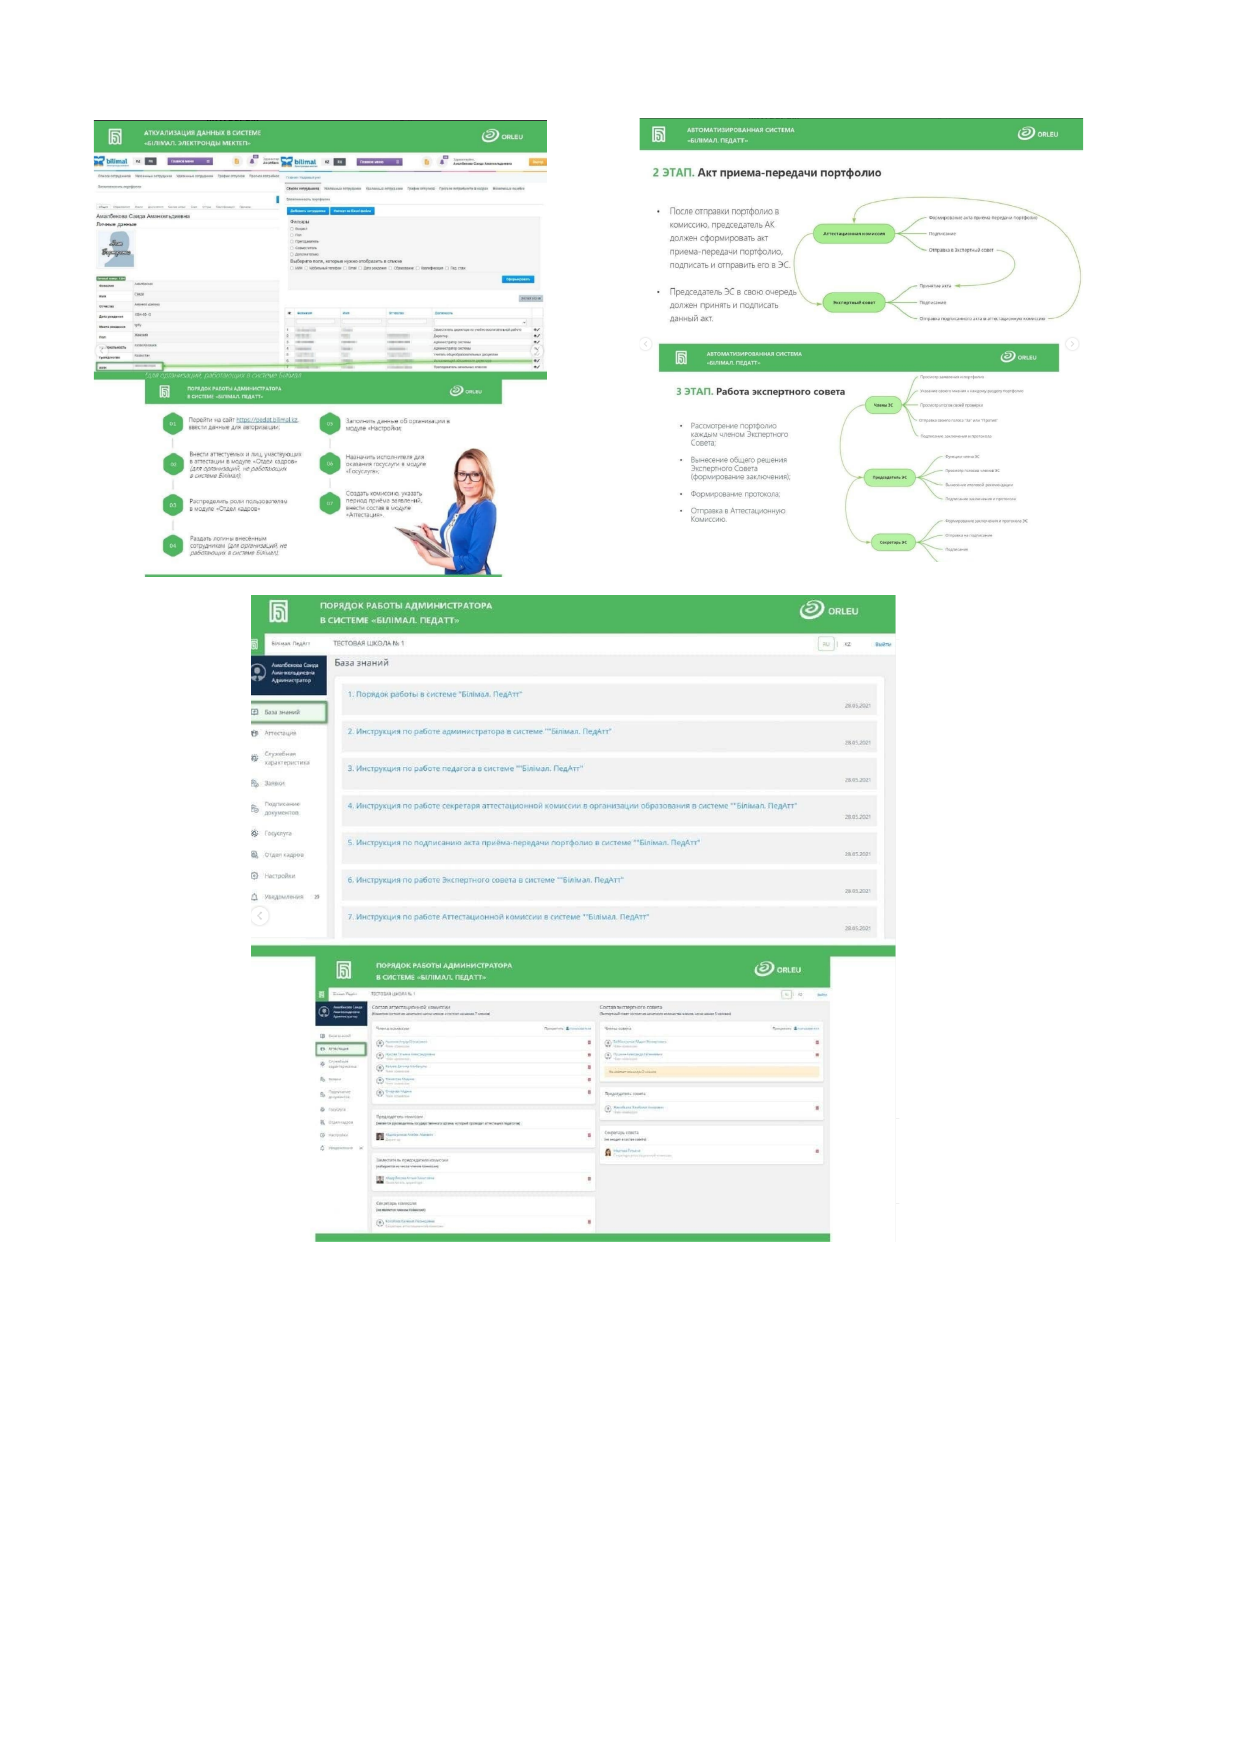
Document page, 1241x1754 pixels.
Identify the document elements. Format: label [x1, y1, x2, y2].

picture [639, 118, 1084, 562]
picture [251, 595, 900, 1242]
picture [93, 120, 547, 577]
